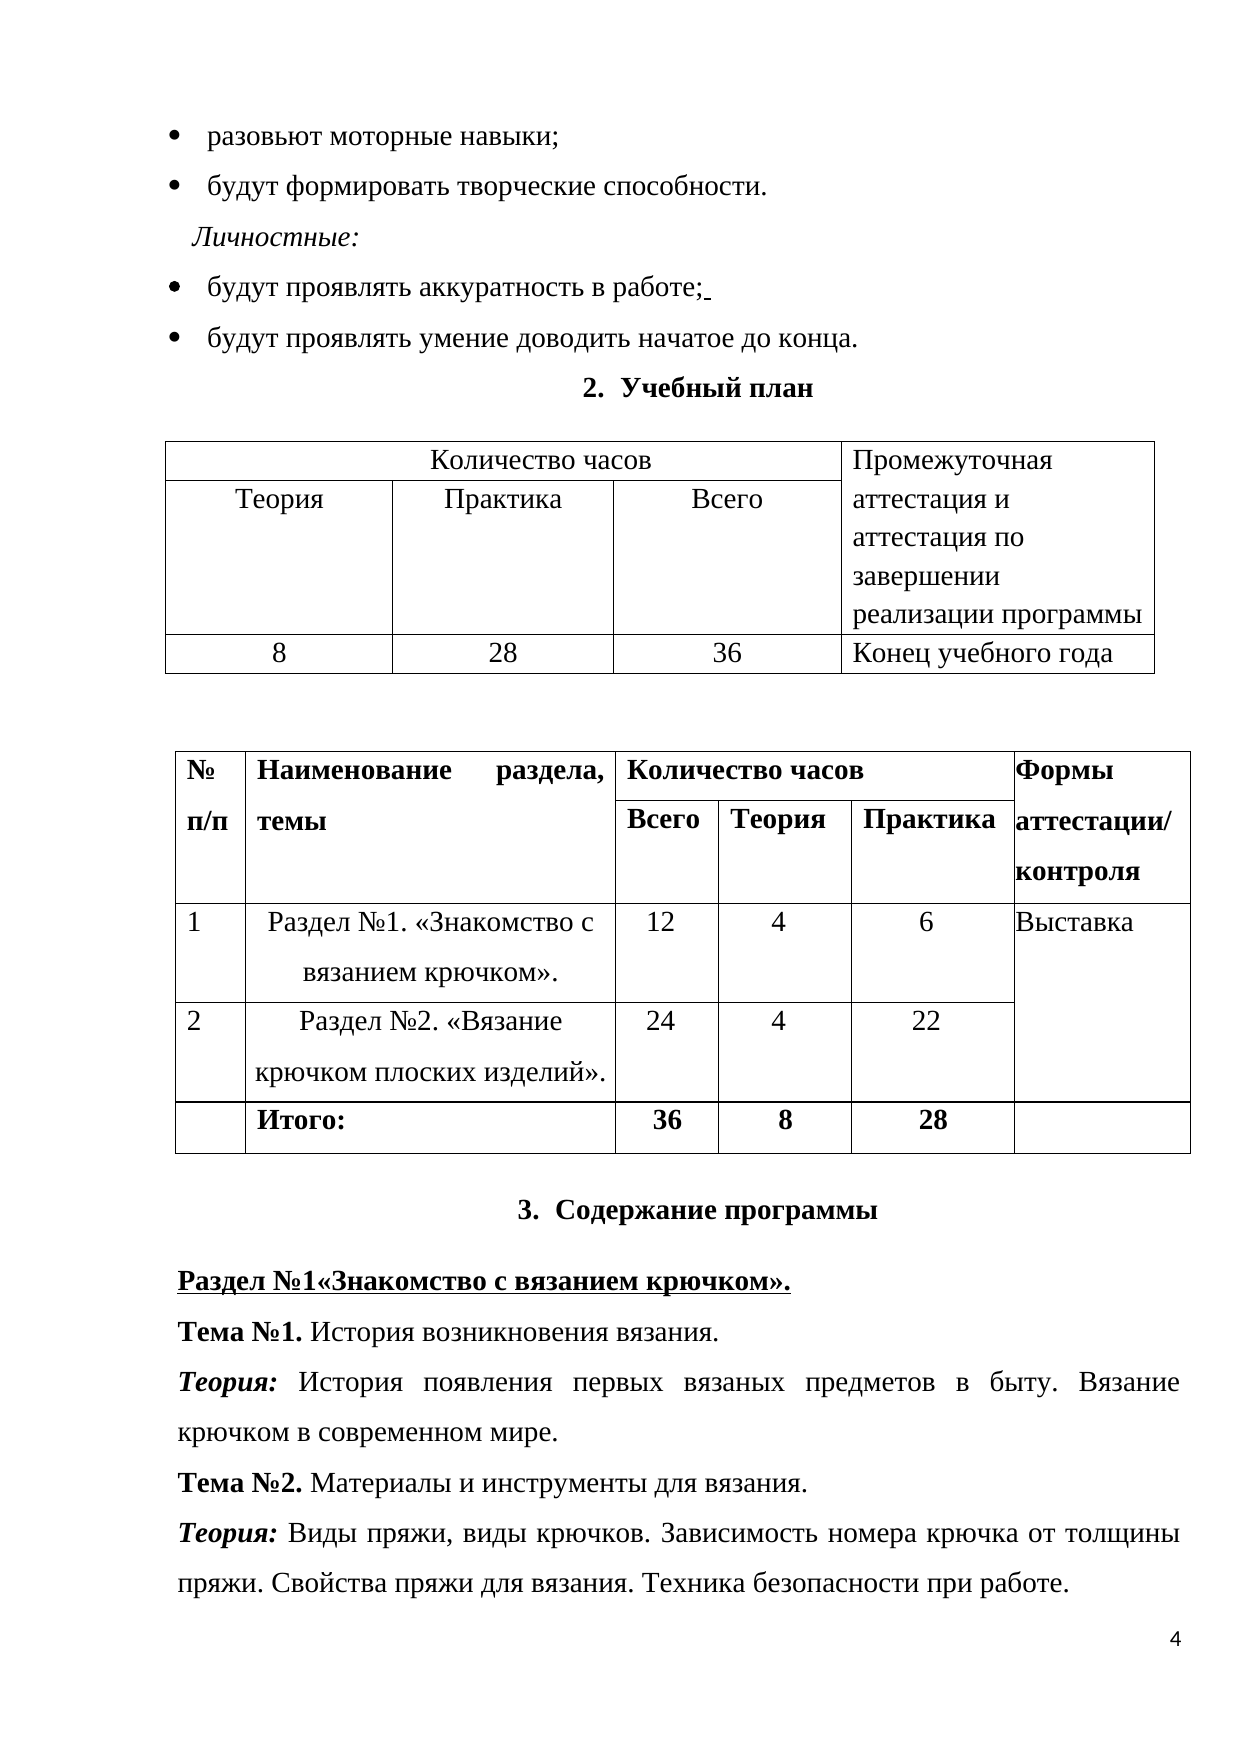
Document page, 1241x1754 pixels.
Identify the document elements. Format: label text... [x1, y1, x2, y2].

table_cell Итого: [246, 1103, 615, 1153]
table_cell [1015, 1103, 1190, 1153]
table_cell 36 [614, 635, 841, 673]
table_cell 36 [616, 1103, 718, 1153]
table_cell 24 [616, 1003, 718, 1101]
table_header Количество часов [166, 442, 841, 480]
table_cell 2 [176, 1003, 245, 1101]
text Тема №2. Материалы и инструменты для вязания. [177, 1465, 1181, 1498]
table_cell 22 [852, 1003, 1014, 1101]
table_cell Выставка [1015, 904, 1190, 1101]
table_cell Теория [166, 481, 392, 634]
table_header № п/п [176, 752, 245, 903]
text Личностные: [192, 219, 1181, 252]
list будут проявлять умение доводить начатое до конца. [169, 320, 1181, 353]
table_cell 28 [852, 1103, 1014, 1153]
table_cell [176, 1103, 245, 1153]
table_cell Всего [614, 481, 841, 634]
table_header Количество часов [616, 752, 1014, 800]
list Содержание программы [215, 1192, 1181, 1226]
list будут формировать творческие способности. [169, 168, 1181, 202]
table_cell 12 [616, 904, 718, 1002]
table_cell Раздел №2. «Вязание крючком плоских изделий». [246, 1003, 615, 1101]
table_header Промежуточная аттестация и аттестация по завершении реализации программы [842, 442, 1154, 634]
table_cell Раздел №1. «Знакомство с вязанием крючком». [246, 904, 615, 1002]
text Теория: История появления первых вязаных предметов в быту. Вязание крючком в современном мире. [177, 1364, 1181, 1448]
table_header Формы аттестации/ контроля [1015, 752, 1190, 903]
text Раздел №1«Знакомство с вязанием крючком». [177, 1263, 1181, 1297]
table_cell 6 [852, 904, 1014, 1002]
list разовьют моторные навыки; [169, 118, 1181, 152]
table_cell Всего [616, 801, 718, 903]
table_cell 4 [719, 904, 851, 1002]
table_cell 8 [166, 635, 392, 673]
list будут проявлять аккуратность в работе; [169, 269, 1181, 303]
table_cell Практика [852, 801, 1014, 903]
table_cell Конец учебного года [842, 635, 1154, 673]
text Тема №1. История возникновения вязания. [177, 1314, 1181, 1347]
table_cell 28 [393, 635, 613, 673]
table_header Наименование раздела, темы [246, 752, 615, 903]
table_cell 8 [719, 1103, 851, 1153]
list Учебный план [215, 370, 1181, 404]
table_cell 4 [719, 1003, 851, 1101]
table_cell 1 [176, 904, 245, 1002]
table_cell Теория [719, 801, 851, 903]
table_cell Практика [393, 481, 613, 634]
text Теория: Виды пряжи, виды крючков. Зависимость номера крючка от толщины пряжи. Свойства пряжи для вязания. Техника безопасности при работе. [177, 1515, 1181, 1599]
